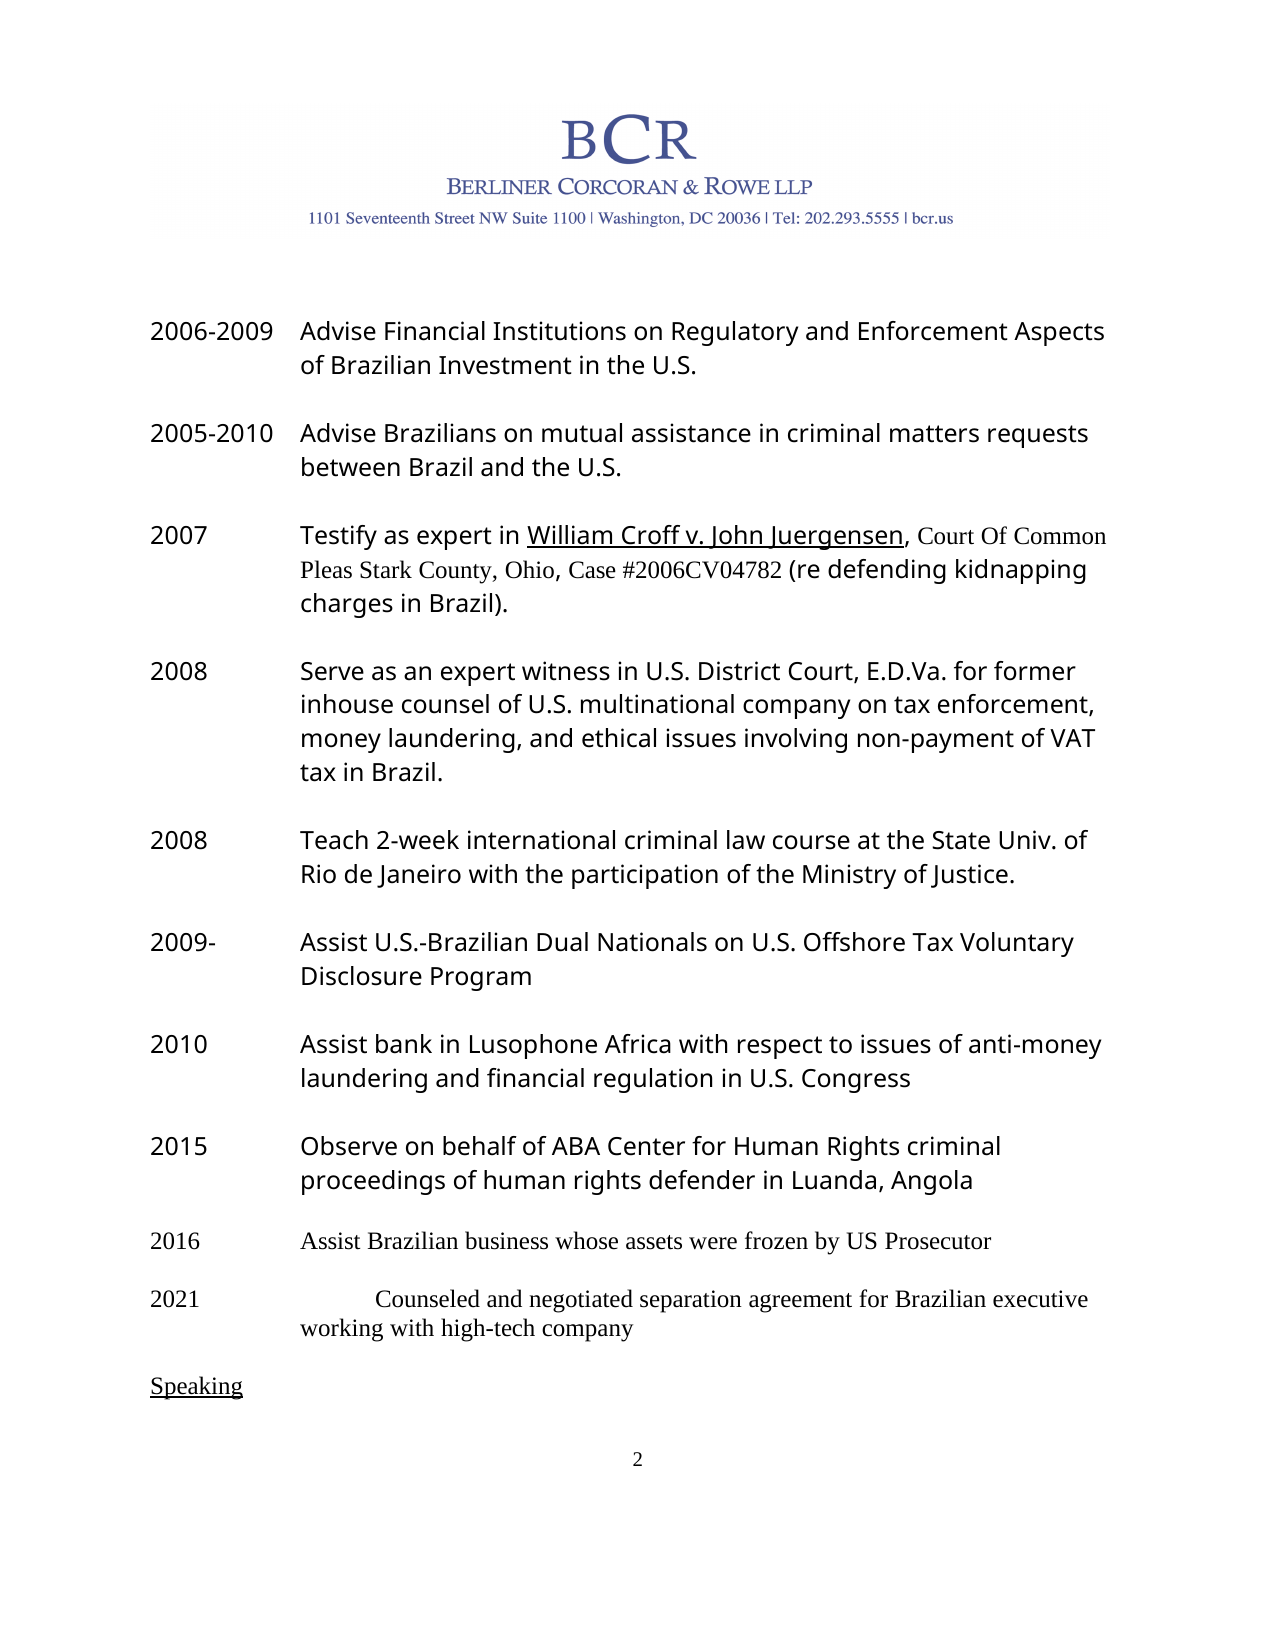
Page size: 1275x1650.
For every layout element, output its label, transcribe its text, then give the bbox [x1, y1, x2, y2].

text Speaking [150, 1371, 1125, 1400]
text 2006-2009 Advise Financial Institutions on Regulatory and Enforcement Aspects of Brazilian Investment in the U.S. [150, 314, 1125, 382]
text 2005-2010 Advise Brazilians on mutual assistance in criminal matters requests between Brazil and the U.S. [150, 416, 1125, 484]
text 2010 Assist bank in Lusophone Africa with respect to issues of anti-money laundering and financial regulation in U.S. Congress [150, 1027, 1125, 1095]
text 2016 Assist Brazilian business whose assets were frozen by US Prosecutor [150, 1226, 1125, 1255]
text 2015 Observe on behalf of ABA Center for Human Rights criminal proceedings of human rights defender in Luanda, Angola [150, 1129, 1125, 1197]
text 2009- Assist U.S.-Brazilian Dual Nationals on U.S. Offshore Tax Voluntary Disclosure Program [150, 925, 1125, 993]
text 2007 Testify as expert in William Croff v. John Juergensen, Court Of Common Pleas Stark County, Ohio, Case #2006CV04782 (re defending kidnapping charges in Brazil). [150, 518, 1125, 619]
text 2008 Serve as an expert witness in U.S. District Court, E.D.Va. for former inhouse counsel of U.S. multinational company on tax enforcement, money laundering, and ethical issues involving non-payment of VAT tax in Brazil. [150, 653, 1125, 789]
text 2008 Teach 2-week international criminal law course at the State Univ. of Rio de Janeiro with the participation of the Ministry of Justice. [150, 823, 1125, 891]
text 2021 Counseled and negotiated separation agreement for Brazilian executive working with high-tech company [150, 1284, 1125, 1342]
